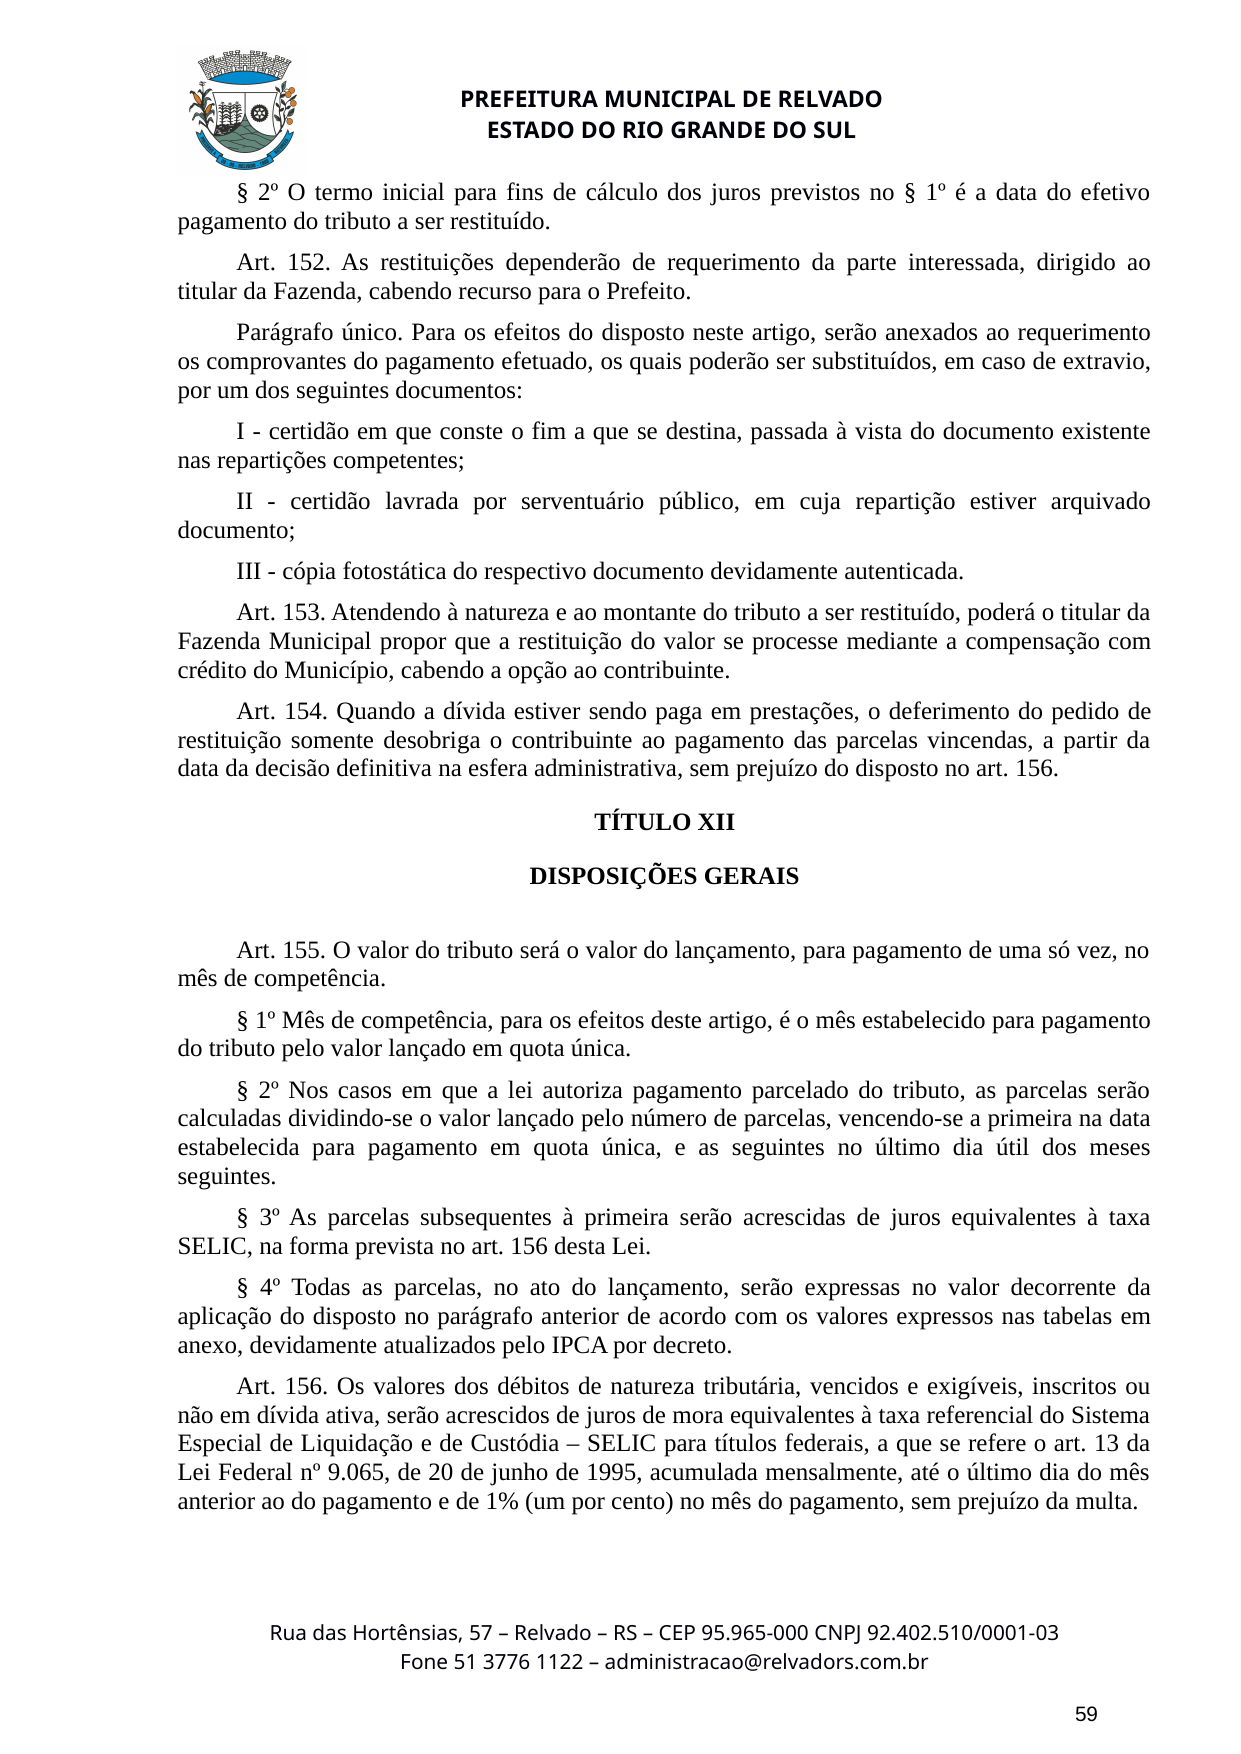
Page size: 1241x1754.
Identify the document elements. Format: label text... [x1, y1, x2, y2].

text § 3º As parcelas subsequentes à primeira serão acrescidas de juros equivalentes à taxa SELIC, na forma prevista no art. 156 desta Lei. [177, 1202, 1152, 1260]
text I - certidão em que conste o fim a que se destina, passada à vista do documento existente nas repartições competentes; [177, 416, 1152, 473]
text § 2º O termo inicial para fins de cálculo dos juros previstos no § 1º é a data do efetivo pagamento do tributo a ser restituído. [177, 177, 1152, 235]
text Parágrafo único. Para os efeitos do disposto neste artigo, serão anexados ao requerimento os comprovantes do pagamento efetuado, os quais poderão ser substituídos, em caso de extravio, por um dos seguintes documentos: [177, 317, 1152, 403]
picture [177, 44, 309, 176]
text Art. 156. Os valores dos débitos de natureza tributária, vencidos e exigíveis, inscritos ou não em dívida ativa, serão acrescidos de juros de mora equivalentes à taxa referencial do Sistema Especial de Liquidação e de Custódia – SELIC para títulos federais, a que se refere o art. 13 da Lei Federal nº 9.065, de 20 de junho de 1995, acumulada mensalmente, até o último dia do mês anterior ao do pagamento e de 1% (um por cento) no mês do pagamento, sem prejuízo da multa. [177, 1371, 1152, 1515]
text Art. 154. Quando a dívida estiver sendo paga em prestações, o deferimento do pedido de restituição somente desobriga o contribuinte ao pagamento das parcelas vincendas, a partir da data da decisão definitiva na esfera administrativa, sem prejuízo do disposto no art. 156. [177, 696, 1152, 782]
text § 2º Nos casos em que a lei autoriza pagamento parcelado do tributo, as parcelas serão calculadas dividindo-se o valor lançado pelo número de parcelas, vencendo-se a primeira na data estabelecida para pagamento em quota única, e as seguintes no último dia útil dos meses seguintes. [177, 1075, 1152, 1190]
subtitle DISPOSIÇÕES GERAIS [177, 861, 1152, 890]
text III - cópia fotostática do respectivo documento devidamente autenticada. [177, 556, 1152, 585]
subtitle TÍTULO XII [177, 807, 1152, 836]
text II - certidão lavrada por serventuário público, em cuja repartição estiver arquivado documento; [177, 486, 1152, 543]
text Art. 152. As restituições dependerão de requerimento da parte interessada, dirigido ao titular da Fazenda, cabendo recurso para o Prefeito. [177, 247, 1152, 305]
text § 1º Mês de competência, para os efeitos deste artigo, é o mês estabelecido para pagamento do tributo pelo valor lançado em quota única. [177, 1005, 1152, 1062]
text § 4º Todas as parcelas, no ato do lançamento, serão expressas no valor decorrente da aplicação do disposto no parágrafo anterior de acordo com os valores expressos nas tabelas em anexo, devidamente atualizados pelo IPCA por decreto. [177, 1272, 1152, 1358]
text Art. 155. O valor do tributo será o valor do lançamento, para pagamento de uma só vez, no mês de competência. [177, 935, 1152, 992]
text Art. 153. Atendendo à natureza e ao montante do tributo a ser restituído, poderá o titular da Fazenda Municipal propor que a restituição do valor se processe mediante a compensação com crédito do Município, cabendo a opção ao contribuinte. [177, 597, 1152, 683]
